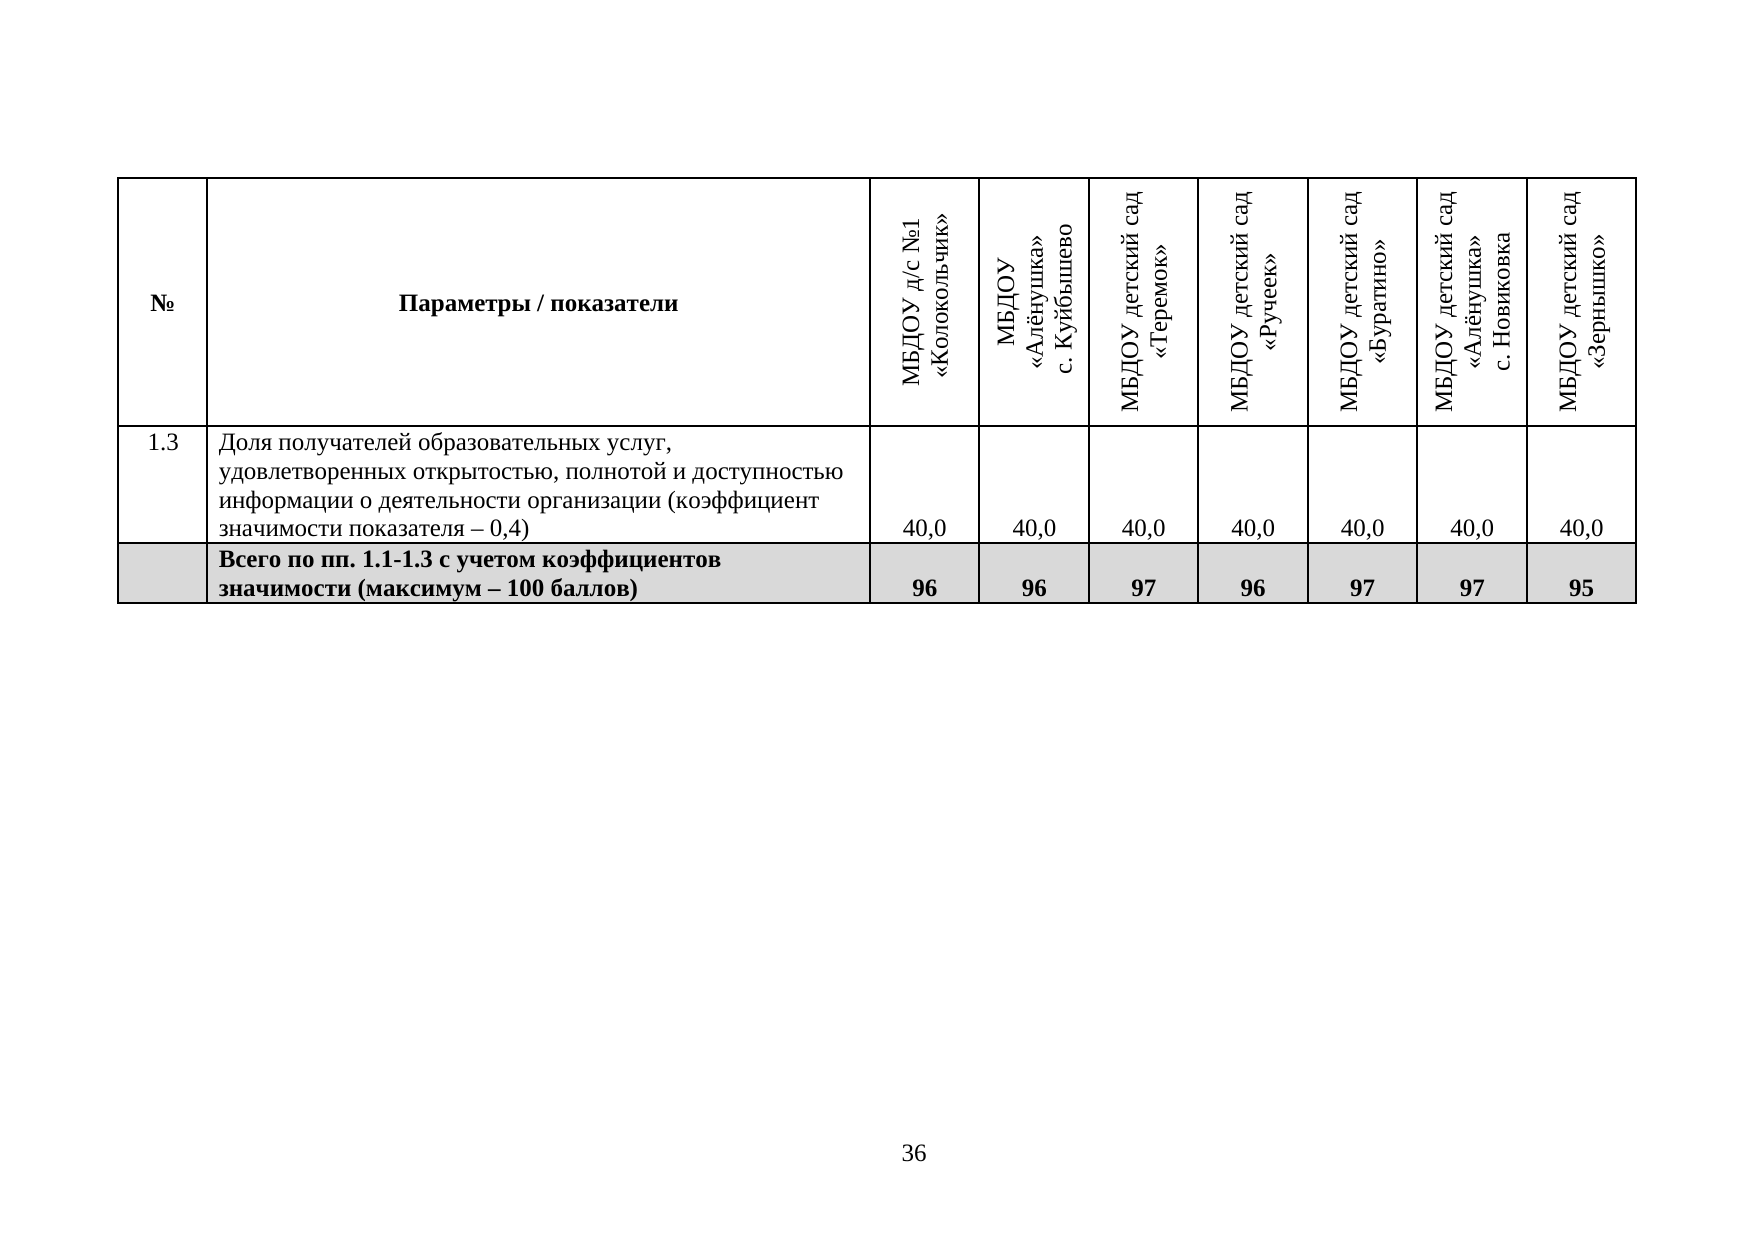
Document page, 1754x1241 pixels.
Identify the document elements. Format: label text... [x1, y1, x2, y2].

table_cell 97 [1090, 544, 1197, 602]
table_cell 96 [871, 544, 978, 602]
table_cell 97 [1309, 544, 1416, 602]
table_cell 97 [1418, 544, 1526, 602]
table_header МБДОУ детский сад «Буратино» [1309, 179, 1416, 425]
table_header МБДОУ детский сад «Зернышко» [1528, 179, 1635, 425]
table_header № [119, 179, 206, 425]
table_header МБДОУ детский сад «Теремок» [1090, 179, 1197, 425]
table_header МБДОУ д/с №1 «Колокольчик» [871, 179, 978, 425]
table_cell 40,0 [980, 427, 1088, 542]
table_cell 40,0 [1418, 427, 1526, 542]
table_cell 95 [1528, 544, 1635, 602]
table_cell 40,0 [1090, 427, 1197, 542]
table_header Параметры / показатели [208, 179, 869, 425]
table_cell Доля получателей образовательных услуг, удовлетворенных открытостью, полнотой и доступностью информации о деятельности организации (коэффициент значимости показателя – 0,4) [208, 427, 869, 542]
table_cell Всего по пп. 1.1-1.3 с учетом коэффициентов значимости (максимум – 100 баллов) [208, 544, 869, 602]
table_cell 40,0 [1309, 427, 1416, 542]
table_header МБДОУ «Алёнушка» с. Куйбышево [980, 179, 1088, 425]
table_cell 40,0 [1528, 427, 1635, 542]
table_cell [119, 544, 206, 602]
table_cell 96 [980, 544, 1088, 602]
table_cell 1.3 [119, 427, 206, 542]
table_cell 40,0 [1199, 427, 1307, 542]
table_header МБДОУ детский сад «Ручеек» [1199, 179, 1307, 425]
table_cell 96 [1199, 544, 1307, 602]
table_header МБДОУ детский сад «Алёнушка» с. Новиковка [1418, 179, 1526, 425]
table_cell 40,0 [871, 427, 978, 542]
